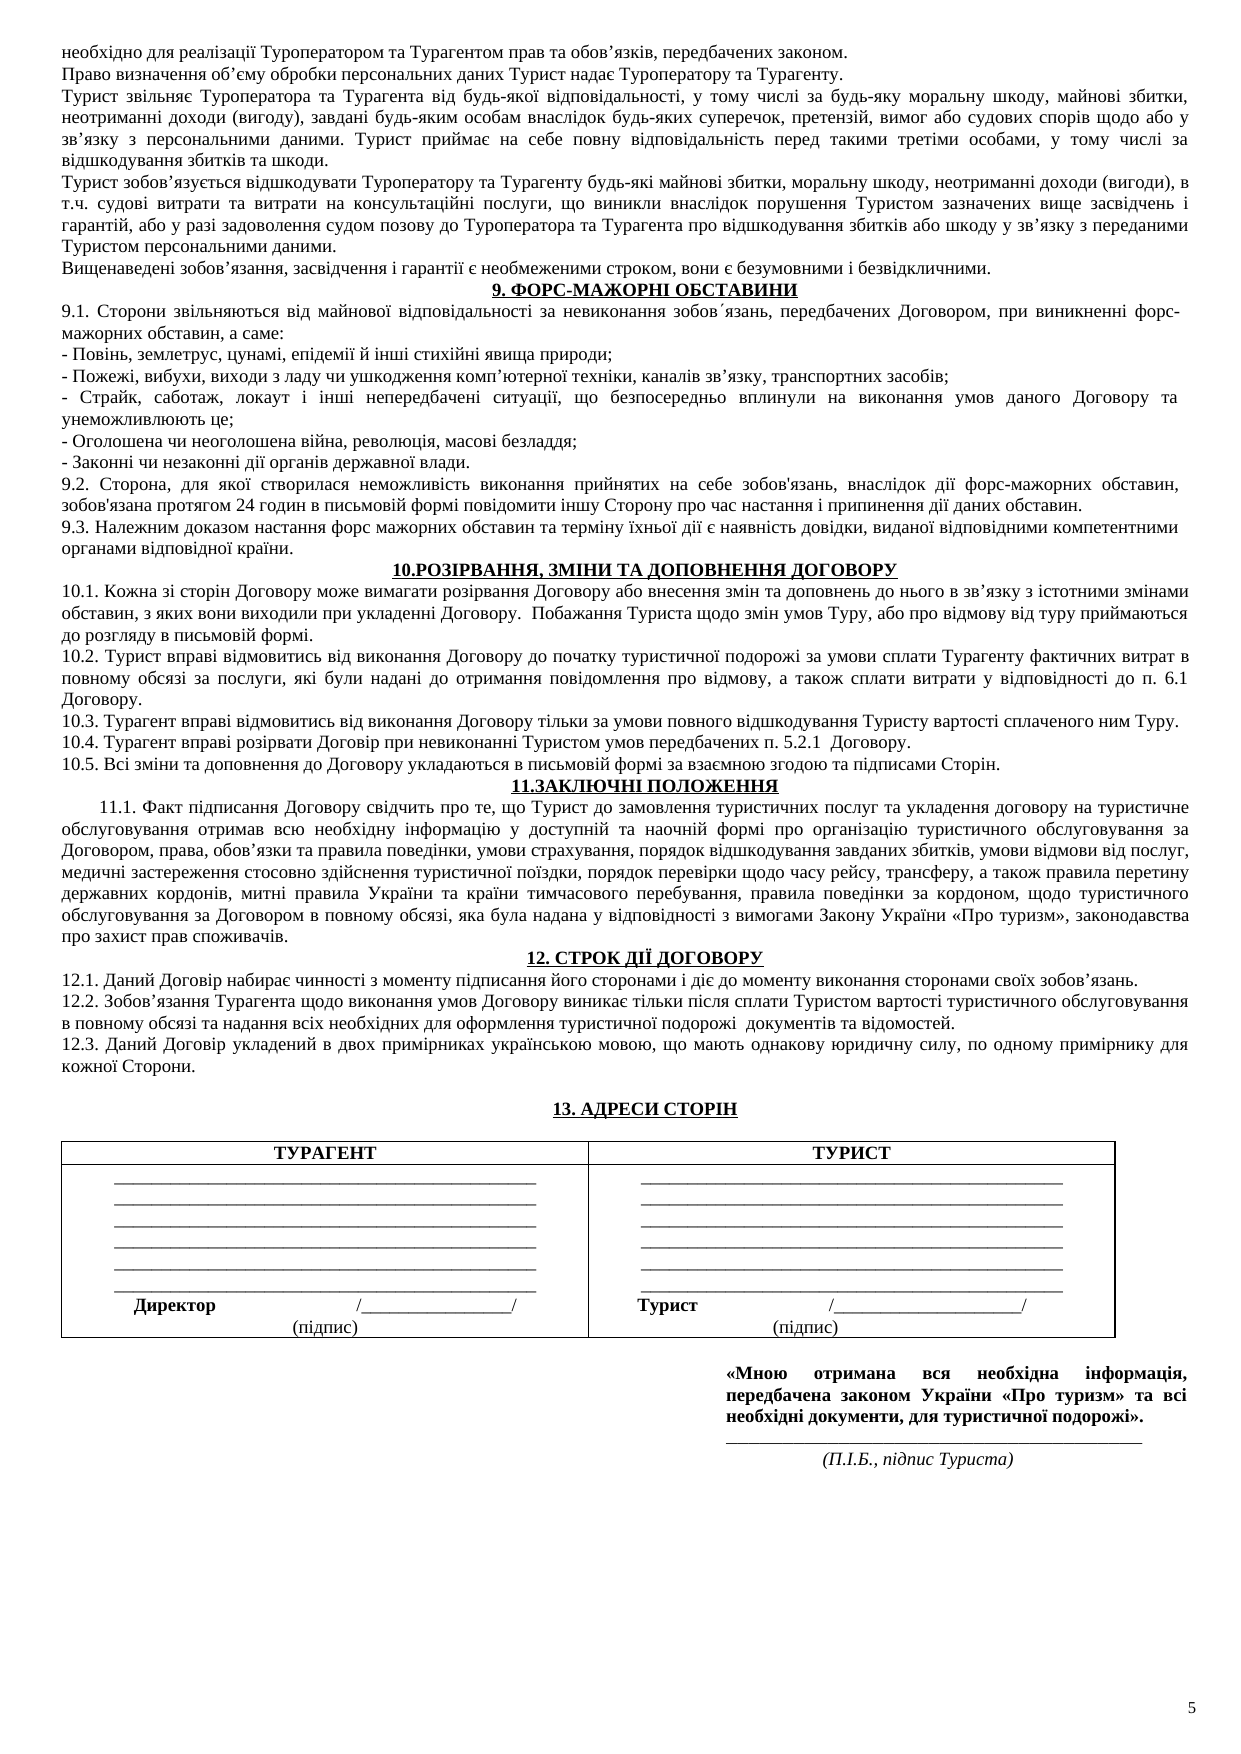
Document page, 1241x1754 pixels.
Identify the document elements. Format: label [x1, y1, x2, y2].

table_header [50, 41, 1202, 1469]
